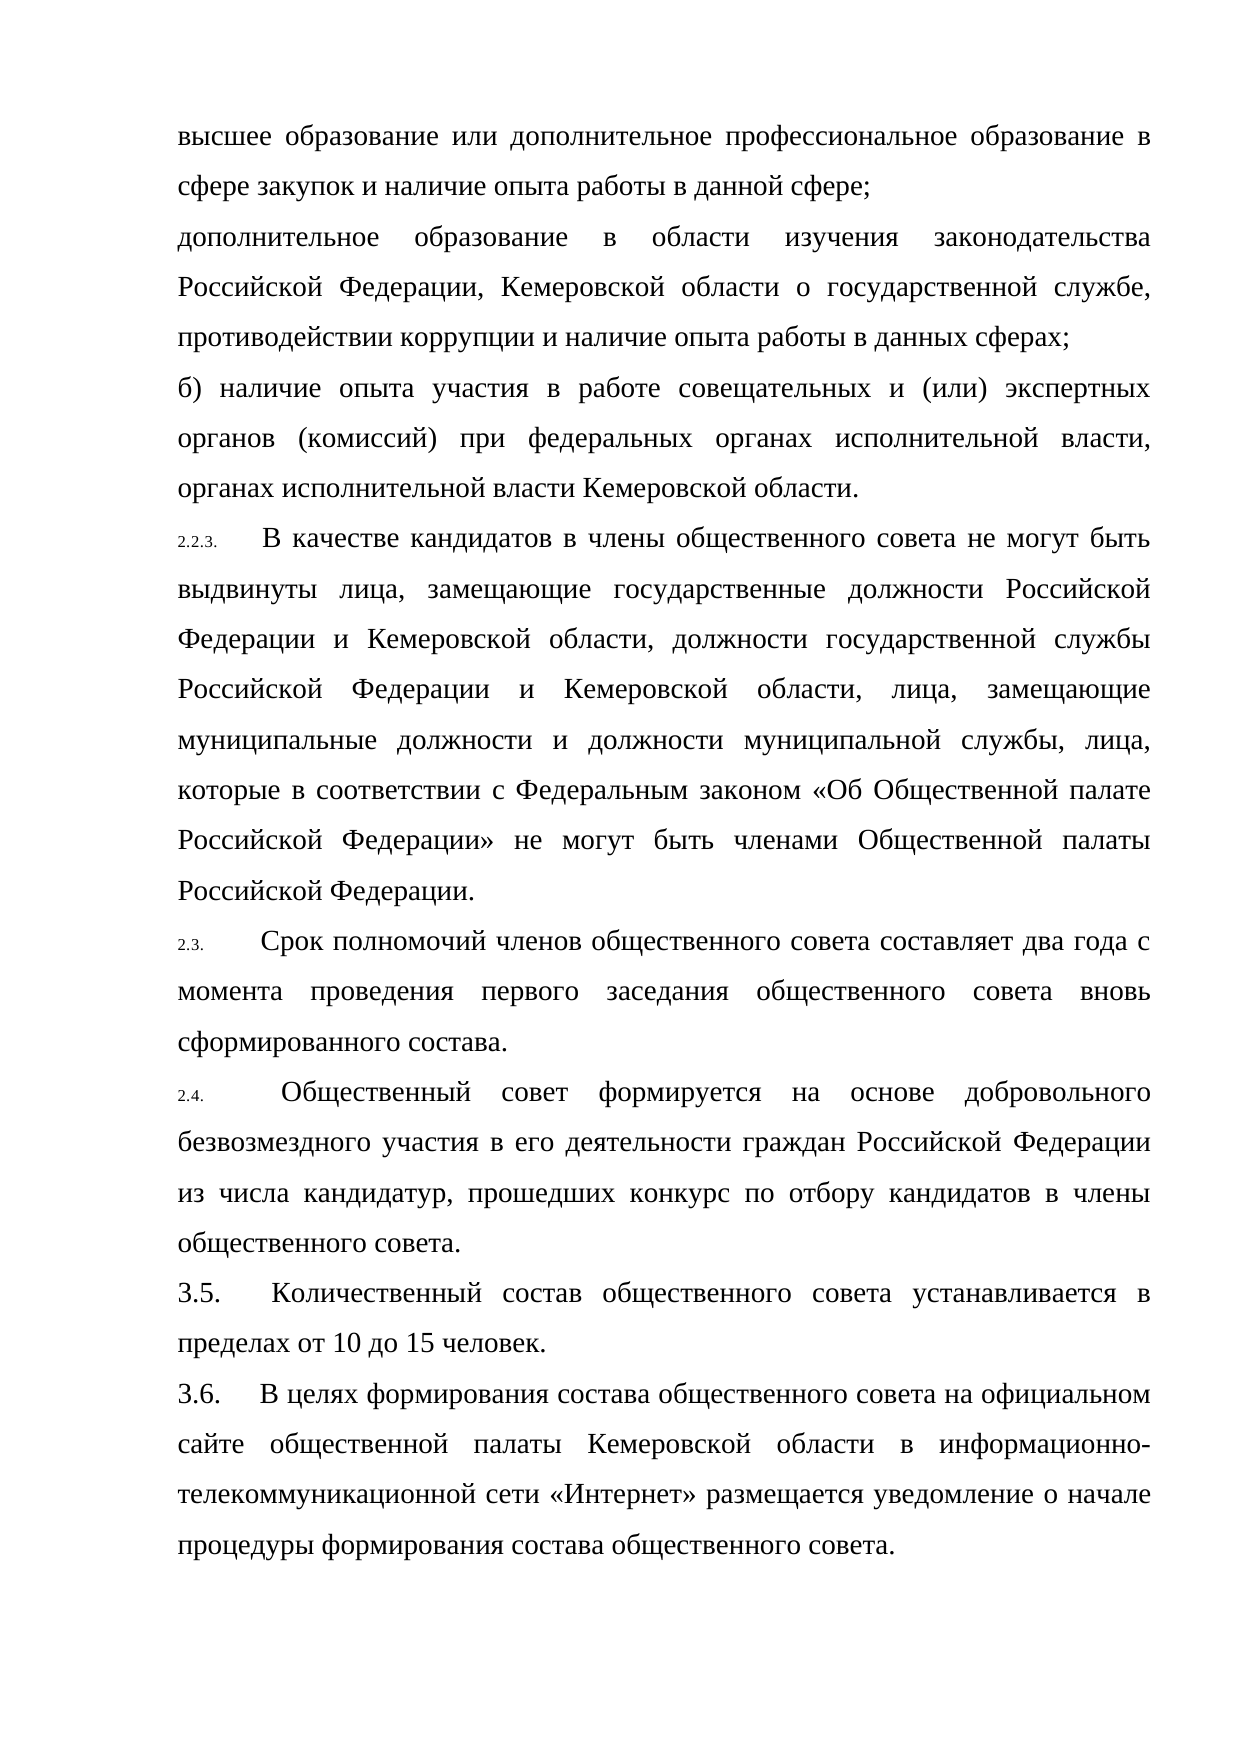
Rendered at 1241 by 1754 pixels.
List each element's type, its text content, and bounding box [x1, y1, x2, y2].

text 3.6. В целях формирования состава общественного совета на официальном сайте общественной палаты Кемеровской области в информационно-телекоммуникационной сети «Интернет» размещается уведомление о начале процедуры формирования состава общественного совета. [177, 1376, 1152, 1560]
list Общественный совет формируется на основе добровольного безвозмездного участия в его деятельности граждан Российской Федерации из числа кандидатур, прошедших конкурс по отбору кандидатов в члены общественного совета. [177, 1074, 1152, 1258]
list В качестве кандидатов в члены общественного совета не могут быть выдвинуты лица, замещающие государственные должности Российской Федерации и Кемеровской области, должности государственной службы Российской Федерации и Кемеровской области, лица, замещающие муниципальные должности и должности муниципальной службы, лица, которые в соответствии с Федеральным законом «Об Общественной палате Российской Федерации» не могут быть членами Общественной палаты Российской Федерации. [177, 521, 1152, 906]
text б) наличие опыта участия в работе совещательных и (или) экспертных органов (комиссий) при федеральных органах исполнительной власти, органах исполнительной власти Кемеровской области. [177, 370, 1152, 504]
text 3.5. Количественный состав общественного совета устанавливается в пределах от 10 до 15 человек. [177, 1275, 1152, 1359]
list Срок полномочий членов общественного совета составляет два года с момента проведения первого заседания общественного совета вновь сформированного состава. [177, 923, 1152, 1057]
text высшее образование или дополнительное профессиональное образование в сфере закупок и наличие опыта работы в данной сфере; [177, 118, 1152, 202]
text дополнительное образование в области изучения законодательства Российской Федерации, Кемеровской области о государственной службе, противодействии коррупции и наличие опыта работы в данных сферах; [177, 219, 1152, 353]
